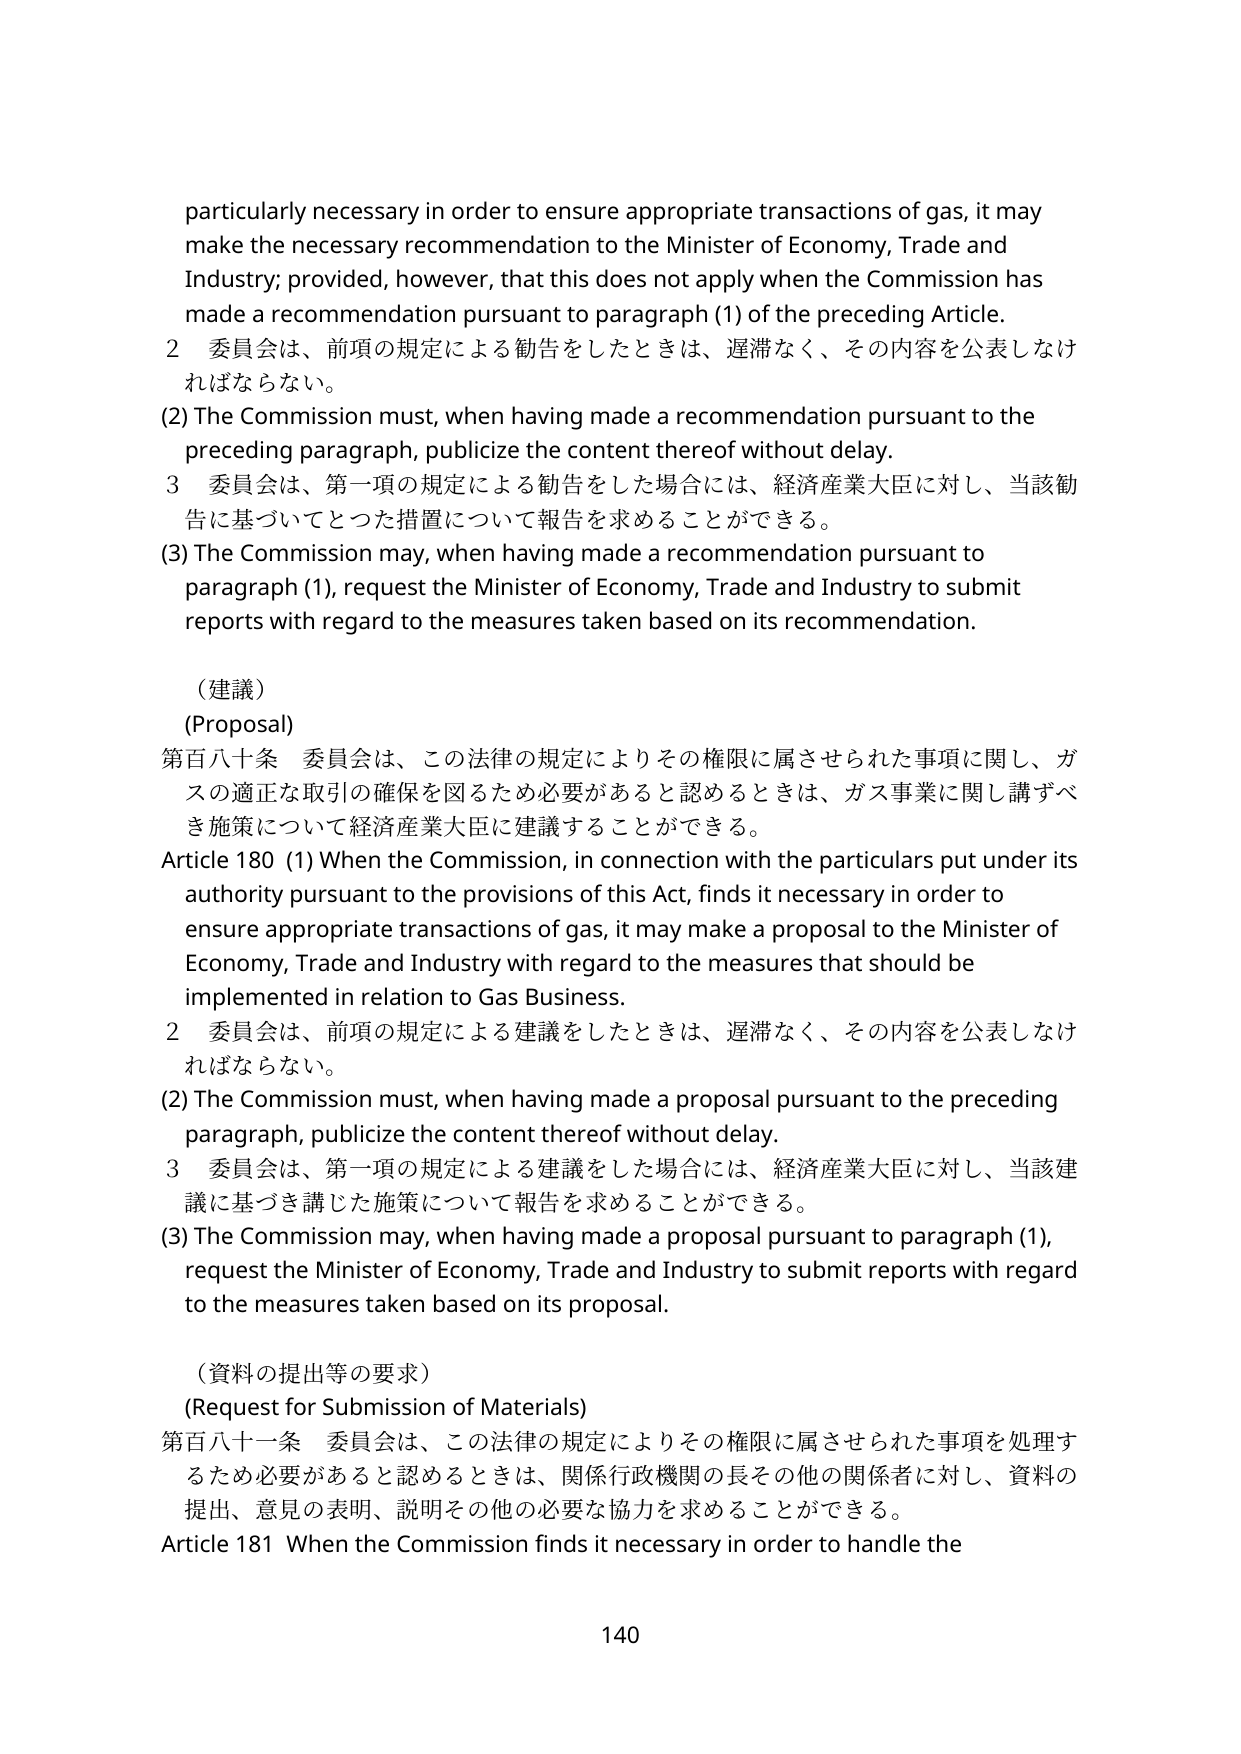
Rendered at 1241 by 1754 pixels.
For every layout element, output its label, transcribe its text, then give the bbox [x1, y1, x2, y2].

text (Proposal) [184, 706, 1079, 740]
text 第百八十条 委員会は、この法律の規定によりその権限に属させられた事項に関し、ガスの適正な取引の確保を図るため必要があると認めるときは、ガス事業に関し講ずべき施策について経済産業大臣に建議することができる。 [161, 740, 1079, 843]
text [161, 1526, 1079, 1560]
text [161, 194, 1079, 330]
text ３ 委員会は、第一項の規定による勧告をした場合には、経済産業大臣に対し、当該勧告に基づいてとつた措置について報告を求めることができる。 [161, 467, 1079, 535]
text (2) The Commission must, when having made a recommendation pursuant to the preceding paragraph, publicize the content thereof without delay. [161, 399, 1079, 467]
text （建議） [184, 672, 1079, 706]
text ３ 委員会は、第一項の規定による建議をした場合には、経済産業大臣に対し、当該建議に基づき講じた施策について報告を求めることができる。 [161, 1150, 1079, 1219]
text 第百八十一条 委員会は、この法律の規定によりその権限に属させられた事項を処理するため必要があると認めるときは、関係行政機関の長その他の関係者に対し、資料の提出、意見の表明、説明その他の必要な協力を求めることができる。 [161, 1424, 1079, 1526]
text (2) The Commission must, when having made a proposal pursuant to the preceding paragraph, publicize the content thereof without delay. [161, 1082, 1079, 1150]
text (Request for Submission of Materials) [184, 1389, 1079, 1424]
text ２ 委員会は、前項の規定による勧告をしたときは、遅滞なく、その内容を公表しなければならない。 [161, 330, 1079, 399]
text (3) The Commission may, when having made a proposal pursuant to paragraph (1), request the Minister of Economy, Trade and Industry to submit reports with regard to the measures taken based on its proposal. [161, 1219, 1079, 1321]
text Article 180 (1) When the Commission, in connection with the particulars put under its authority pursuant to the provisions of this Act, finds it necessary in order to ensure appropriate transactions of gas, it may make a proposal to the Minister of Economy, Trade and Industry with regard to the measures that should be implemented in relation to Gas Business. [161, 843, 1079, 1014]
text (3) The Commission may, when having made a recommendation pursuant to paragraph (1), request the Minister of Economy, Trade and Industry to submit reports with regard to the measures taken based on its recommendation. [161, 535, 1079, 638]
text （資料の提出等の要求） [184, 1355, 1079, 1389]
text ２ 委員会は、前項の規定による建議をしたときは、遅滞なく、その内容を公表しなければならない。 [161, 1014, 1079, 1082]
